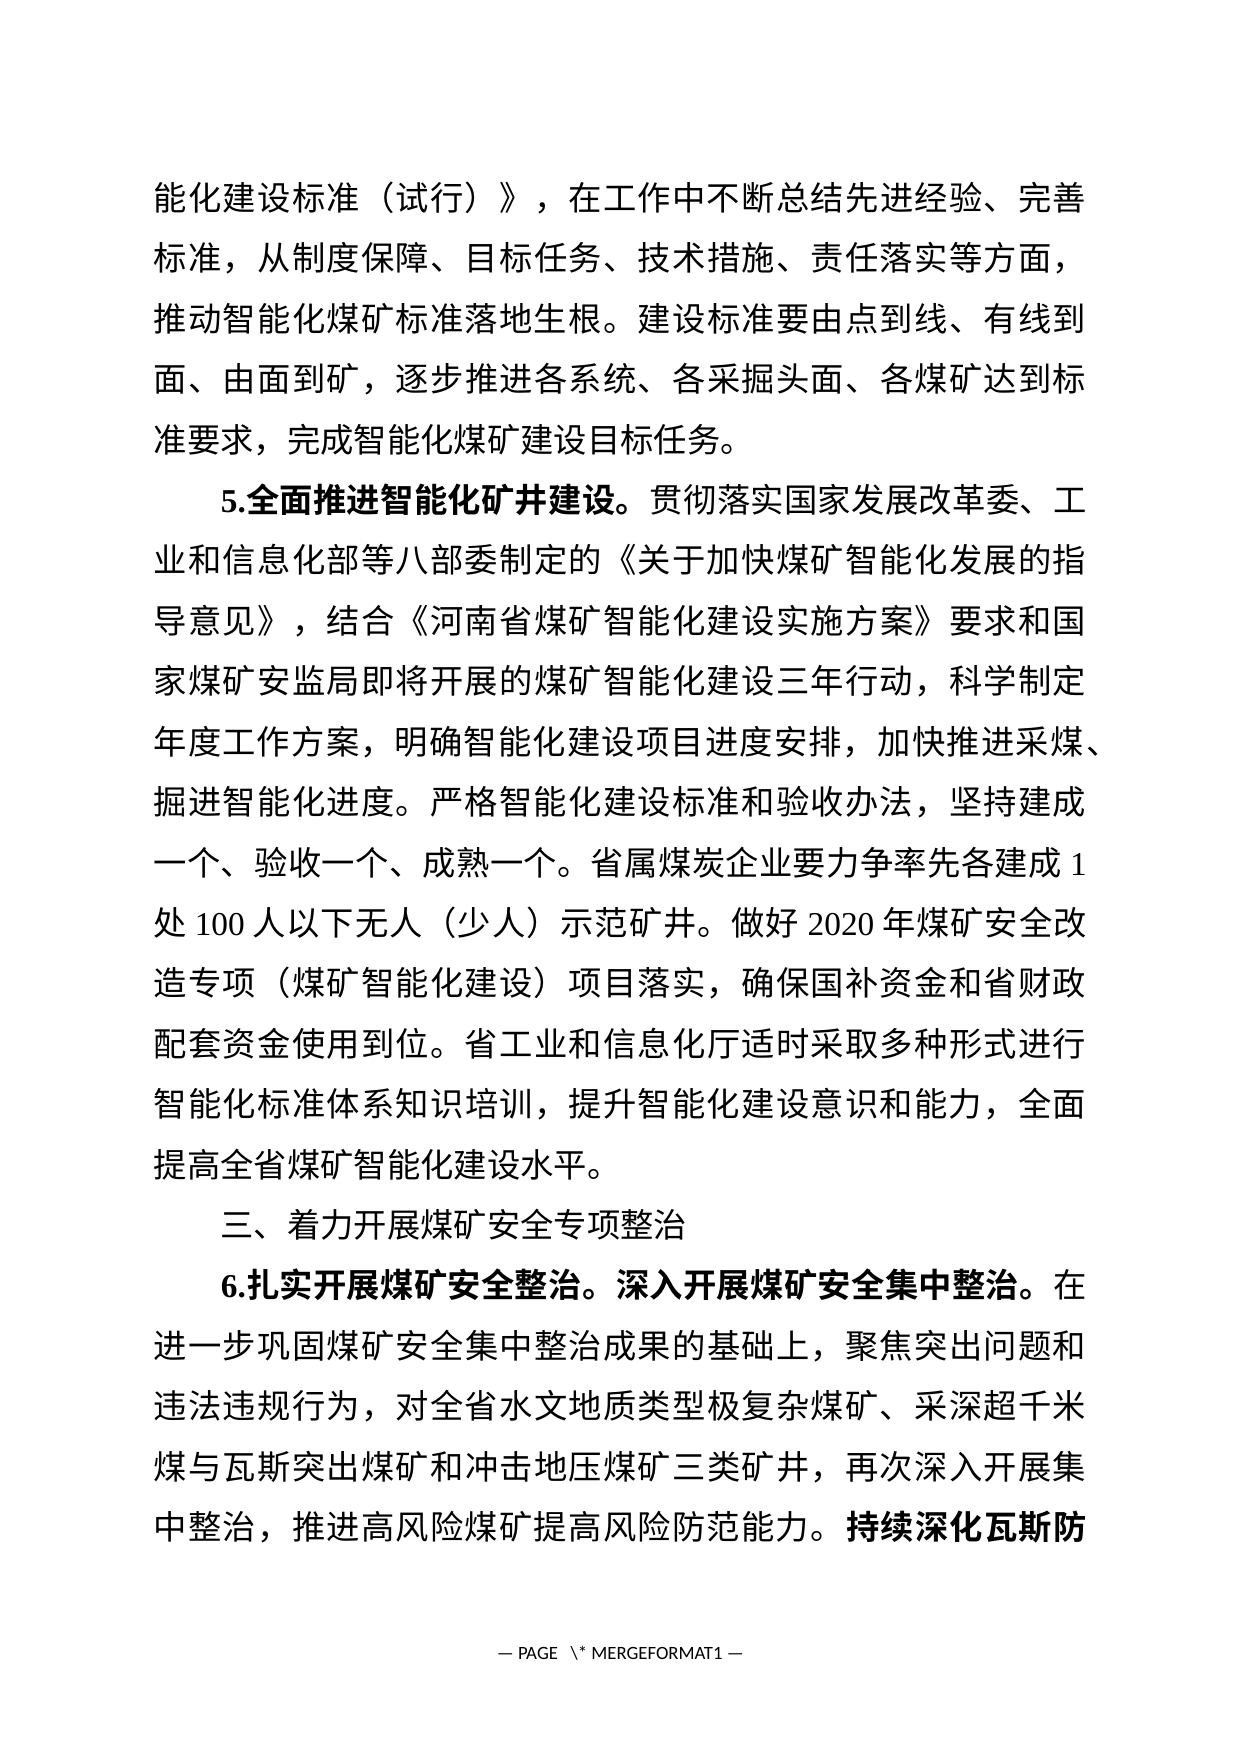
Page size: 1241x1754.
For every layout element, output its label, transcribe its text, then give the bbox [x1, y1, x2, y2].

text 三、着力开展煤矿安全专项整治 [153, 1189, 1087, 1249]
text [153, 1249, 1087, 1552]
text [153, 162, 1087, 464]
text 5.全面推进智能化矿井建设。贯彻落实国家发展改革委、工业和信息化部等八部委制定的《关于加快煤矿智能化发展的指导意见》，结合《河南省煤矿智能化建设实施方案》要求和国家煤矿安监局即将开展的煤矿智能化建设三年行动，科学制定年度工作方案，明确智能化建设项目进度安排，加快推进采煤、掘进智能化进度。严格智能化建设标准和验收办法，坚持建成一个、验收一个、成熟一个。省属煤炭企业要力争率先各建成1处100人以下无人（少人）示范矿井。做好2020年煤矿安全改造专项（煤矿智能化建设）项目落实，确保国补资金和省财政配套资金使用到位。省工业和信息化厅适时采取多种形式进行智能化标准体系知识培训，提升智能化建设意识和能力，全面提高全省煤矿智能化建设水平。 [153, 464, 1087, 1189]
